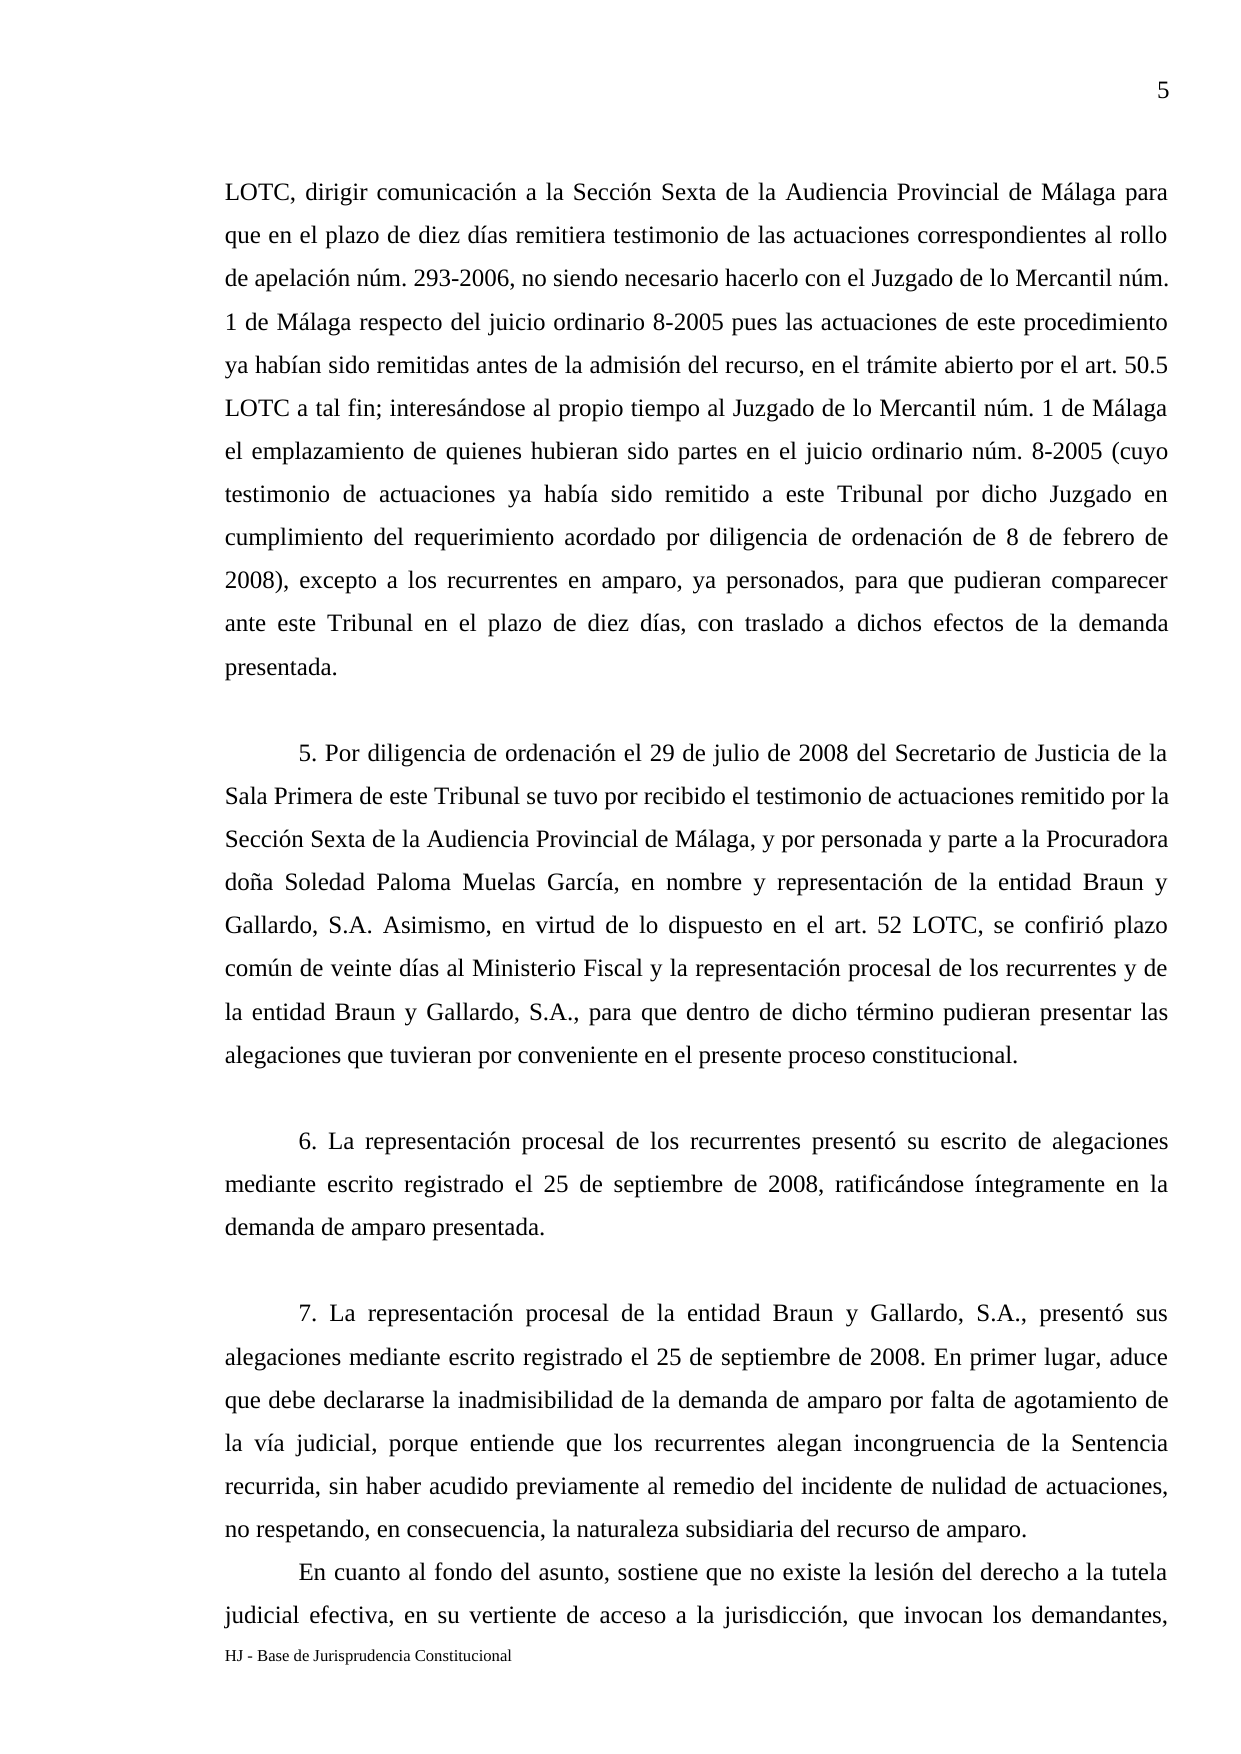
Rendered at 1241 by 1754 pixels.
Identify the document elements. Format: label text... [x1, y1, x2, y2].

text 6. La representación procesal de los recurrentes presentó su escrito de alegaciones mediante escrito registrado el 25 de septiembre de 2008, ratificándose íntegramente en la demanda de amparo presentada. [224, 1126, 1169, 1241]
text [224, 1557, 1169, 1629]
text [224, 177, 1169, 680]
text 7. La representación procesal de la entidad Braun y Gallardo, S.A., presentó sus alegaciones mediante escrito registrado el 25 de septiembre de 2008. En primer lugar, aduce que debe declararse la inadmisibilidad de la demanda de amparo por falta de agotamiento de la vía judicial, porque entiende que los recurrentes alegan incongruencia de la Sentencia recurrida, sin haber acudido previamente al remedio del incidente de nulidad de actuaciones, no respetando, en consecuencia, la naturaleza subsidiaria del recurso de amparo. [224, 1298, 1169, 1543]
text 5. Por diligencia de ordenación el 29 de julio de 2008 del Secretario de Justicia de la Sala Primera de este Tribunal se tuvo por recibido el testimonio de actuaciones remitido por la Sección Sexta de la Audiencia Provincial de Málaga, y por personada y parte a la Procuradora doña Soledad Paloma Muelas García, en nombre y representación de la entidad Braun y Gallardo, S.A. Asimismo, en virtud de lo dispuesto en el art. 52 LOTC, se confirió plazo común de veinte días al Ministerio Fiscal y la representación procesal de los recurrentes y de la entidad Braun y Gallardo, S.A., para que dentro de dicho término pudieran presentar las alegaciones que tuvieran por conveniente en el presente proceso constitucional. [224, 738, 1169, 1068]
